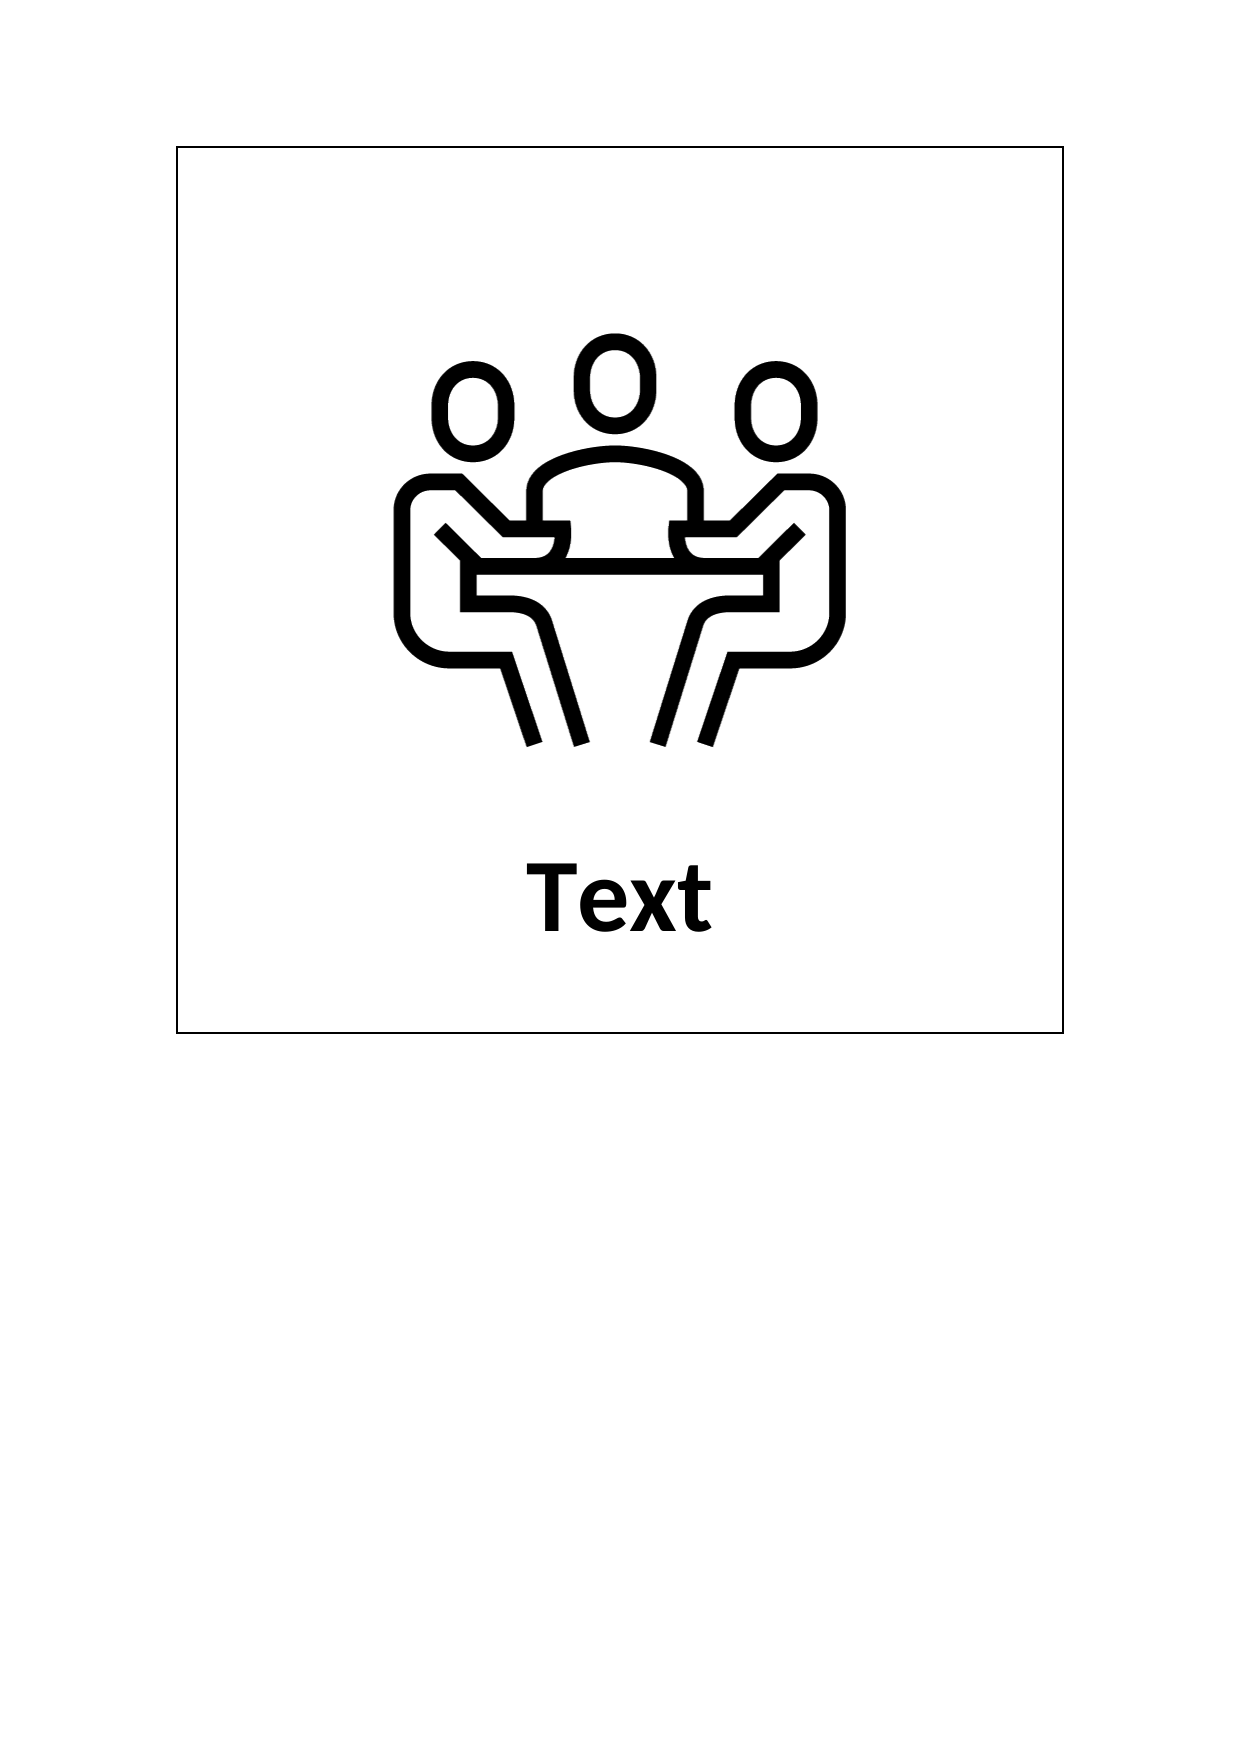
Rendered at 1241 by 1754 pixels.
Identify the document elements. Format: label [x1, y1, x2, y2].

picture [324, 245, 915, 836]
